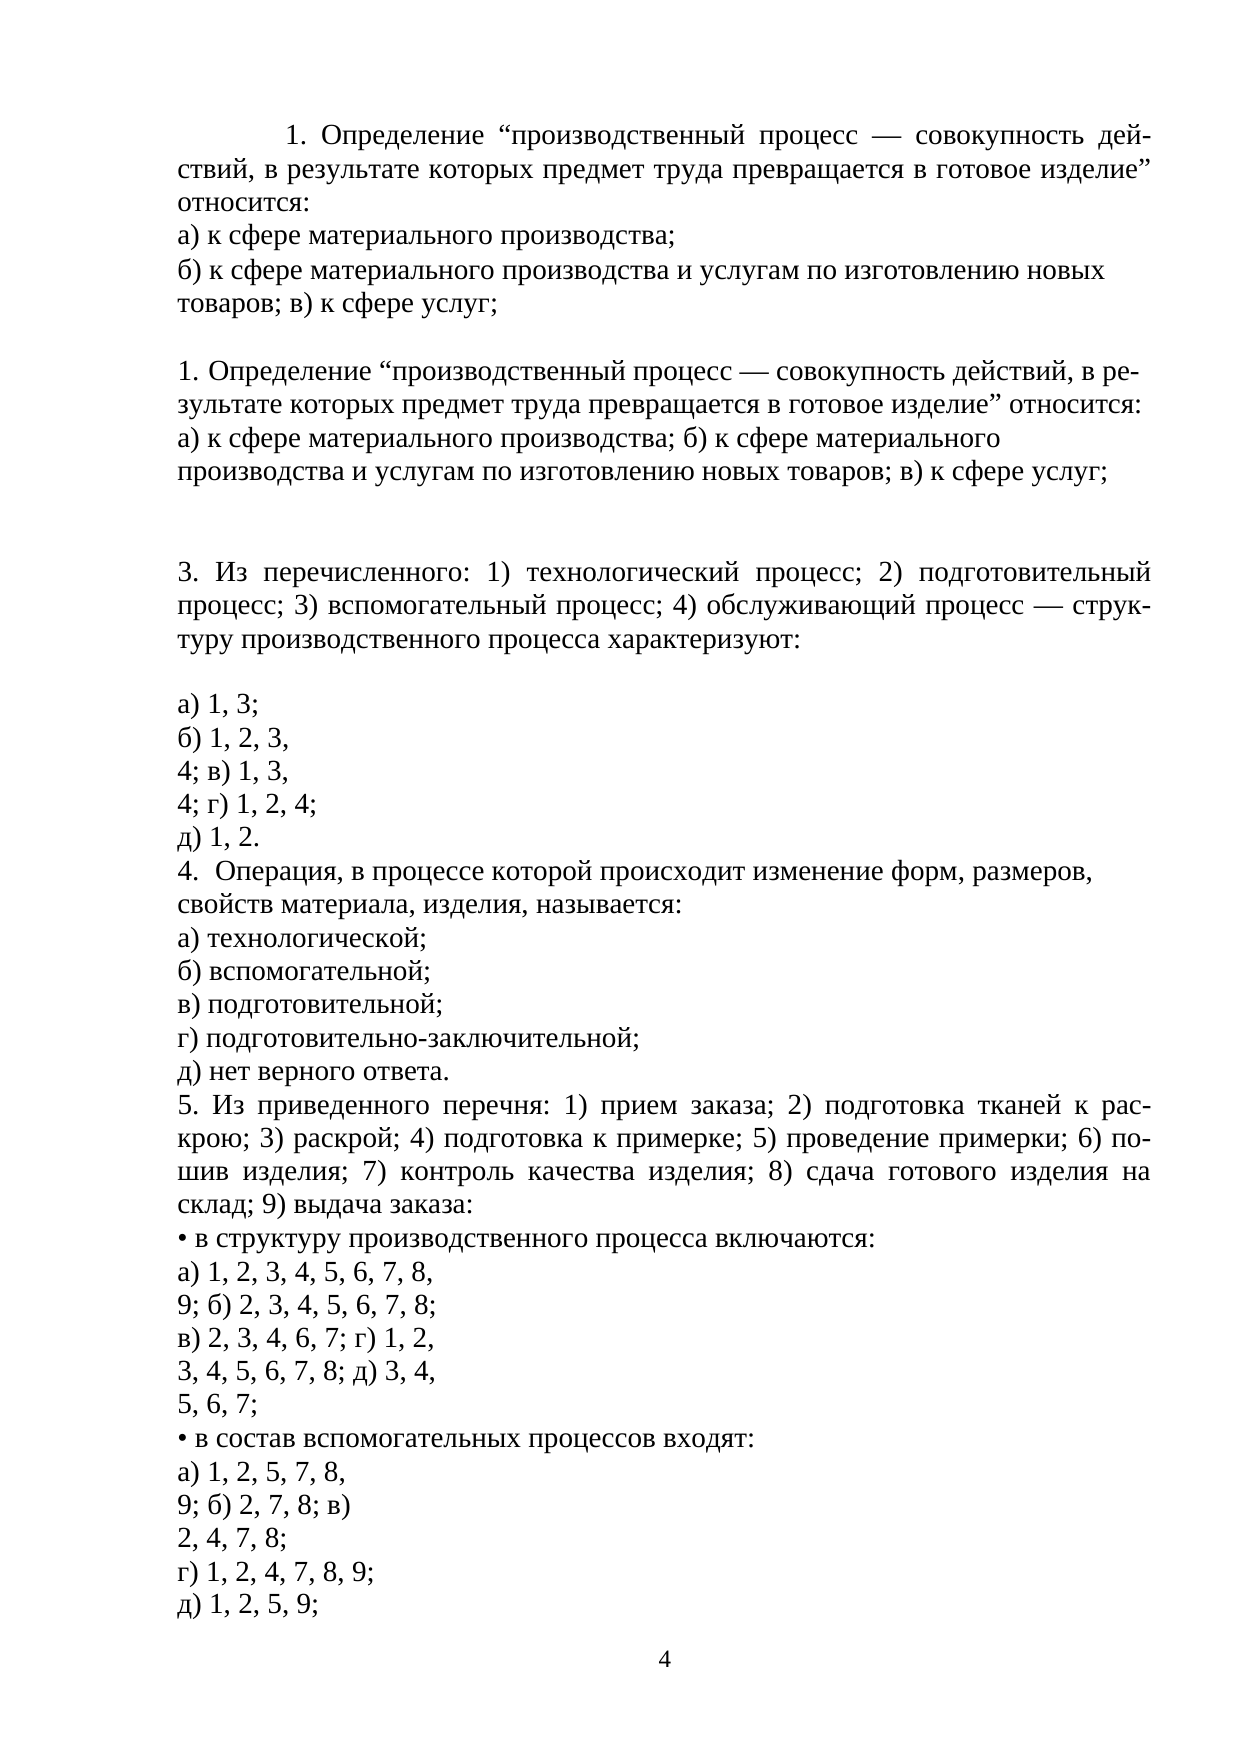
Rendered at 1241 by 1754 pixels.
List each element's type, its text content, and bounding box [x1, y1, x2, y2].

list Из перечисленного: 1) технологический процесс; 2) подготовительный процесс; 3) вспомогательный процесс; 4) обслуживающий процесс — струк-туру производственного процесса характеризуют: [177, 554, 1152, 654]
list Из приведенного перечня: 1) прием заказа; 2) подготовка тканей к рас-крою; 3) раскрой; 4) подготовка к примерке; 5) проведение примерки; 6) по-шив изделия; 7) контроль качества изделия; 8) сдача готового изделия на склад; 9) выдача заказа: [177, 1088, 1152, 1219]
text а) 1, 2, 5, 7, 8, 9; б) 2, 7, 8; в) 2, 4, 7, 8; [177, 1455, 375, 1553]
text б) 1, 2, 3, 4; в) 1, 3, 4; г) 1, 2, 4; д) 1, 2. [177, 721, 319, 853]
text • в состав вспомогательных процессов входят: [177, 1420, 1152, 1453]
text г) подготовительно-заключительной; д) нет верного ответа. [177, 1021, 642, 1086]
text • в структуру производственного процесса включаются: [177, 1220, 1152, 1253]
text г) 1, 2, 4, 7, 8, 9; д) 1, 2, 5, 9; [177, 1555, 375, 1620]
text б) к сфере материального производства и услугам по изготовлению новых товаров; в) к сфере услуг; [177, 252, 1150, 319]
text а) 1, 3; [177, 687, 1152, 720]
list Операция, в процессе которой происходит изменение форм, размеров, свойств материала, изделия, называется: [177, 855, 1152, 920]
text а) технологической; б) вспомогательной; в) подготовительной; [177, 921, 444, 1020]
list Определение “производственный процесс — совокупность действий, в ре-зультате которых предмет труда превращается в готовое изделие” относится: а) к сфере материального производства; б) к сфере материального производства и услугам по изготовлению новых товаров; в) к сфере услуг; [177, 353, 1152, 487]
text а) 1, 2, 3, 4, 5, 6, 7, 8, 9; б) 2, 3, 4, 5, 6, 7, 8; в) 2, 3, 4, 6, 7; г) 1, 2, 3, 4, 5, 6, 7, 8; д) 3, 4, 5, 6, 7; [177, 1255, 462, 1419]
list Определение “производственный процесс — совокупность дей-ствий, в результате которых предмет труда превращается в готовое изделие” относится: [177, 118, 1152, 217]
text 4 [150, 1644, 1179, 1673]
text а) к сфере материального производства; [177, 217, 1152, 251]
